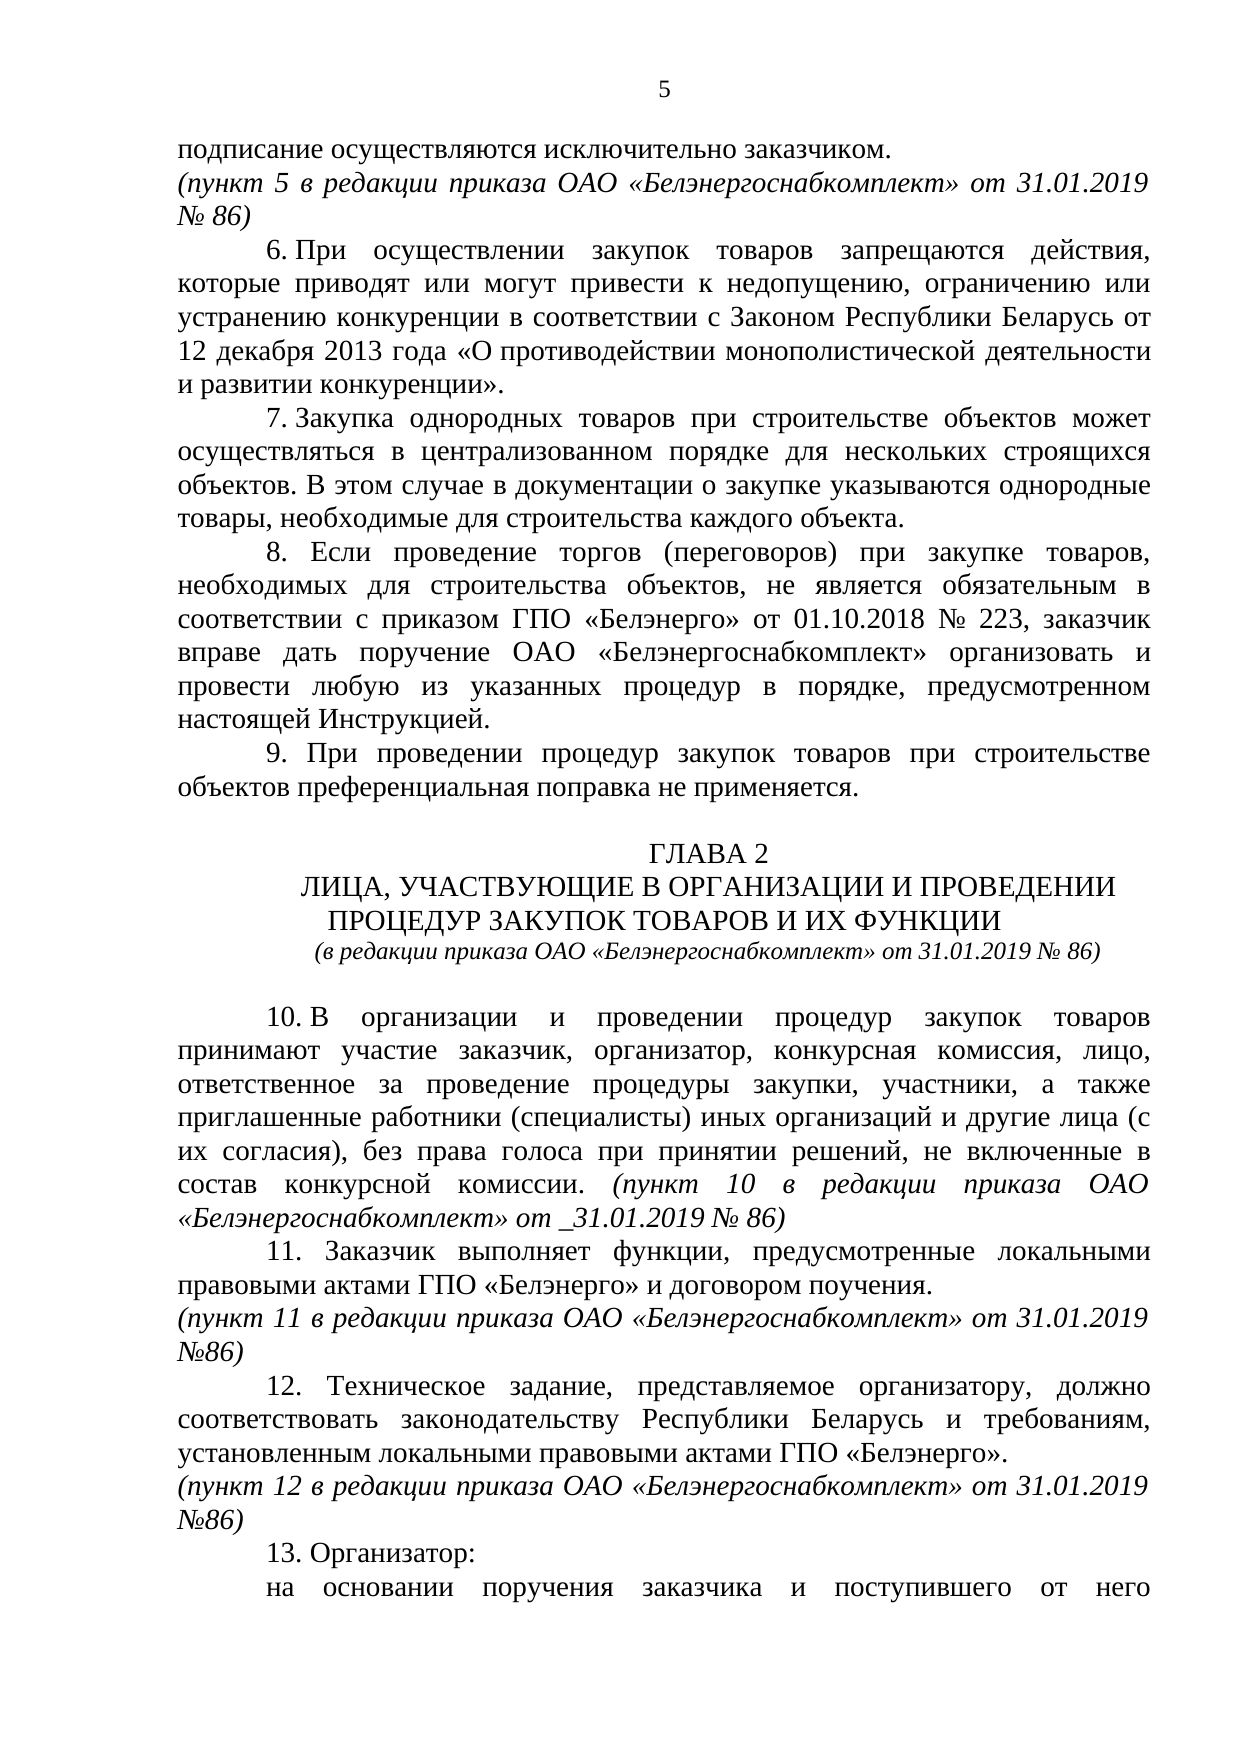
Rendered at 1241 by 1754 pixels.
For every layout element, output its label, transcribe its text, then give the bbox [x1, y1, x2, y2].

text 8. Если проведение торгов (переговоров) при закупке товаров, необходимых для строительства объектов, не является обязательным в соответствии с приказом ГПО «Белэнерго» от 01.10.2018 № 223, заказчик вправе дать поручение ОАО «Белэнергоснабкомплект» организовать и провести любую из указанных процедур в порядке, предусмотренном настоящей Инструкцией. [177, 534, 1152, 735]
text ЛИЦА, УЧАСТВУЮЩИЕ В ОРГАНИЗАЦИИ И ПРОВЕДЕНИИ ПРОЦЕДУР ЗАКУПОК ТОВАРОВ И ИХ ФУНКЦИИ [177, 869, 1152, 936]
text 12. Техническое задание, представляемое организатору, должно соответствовать законодательству Республики Беларусь и требованиям, установленным локальными правовыми актами ГПО «Белэнерго». [177, 1368, 1152, 1468]
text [177, 131, 1152, 165]
text 13. Организатор: [177, 1535, 1146, 1569]
text (пункт 5 в редакции приказа ОАО «Белэнергоснабкомплект» от 31.01.2019 № 86) [177, 165, 1152, 232]
text (пункт 12 в редакции приказа ОАО «Белэнергоснабкомплект» от 31.01.2019 №86) [177, 1468, 1152, 1535]
text 11. Заказчик выполняет функции, предусмотренные локальными правовыми актами ГПО «Белэнерго» и договором поучения. [177, 1233, 1152, 1301]
text 7. Закупка однородных товаров при строительстве объектов может осуществляться в централизованном порядке для нескольких строящихся объектов. В этом случае в документации о закупке указываются однородные товары, необходимые для строительства каждого объекта. [177, 400, 1152, 534]
text (в редакции приказа ОАО «Белэнергоснабкомплект» от 31.01.2019 № 86) [177, 936, 1152, 965]
text 9. При проведении процедур закупок товаров при строительстве объектов преференциальная поправка не применяется. [177, 735, 1152, 802]
text 6. При осуществлении закупок товаров запрещаются действия, которые приводят или могут привести к недопущению, ограничению или устранению конкуренции в соответствии с Законом Республики Беларусь от 12 декабря 2013 года «О противодействии монополистической деятельности и развитии конкуренции». [177, 232, 1152, 400]
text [177, 1569, 1152, 1602]
text 10. В организации и проведении процедур закупок товаров принимают участие заказчик, организатор, конкурсная комиссия, лицо, ответственное за проведение процедуры закупки, участники, а также приглашенные работники (специалисты) иных организаций и другие лица (с их согласия), без права голоса при принятии решений, не включенные в состав конкурсной комиссии. (пункт 10 в редакции приказа ОАО «Белэнергоснабкомплект» от _31.01.2019 № 86) [177, 999, 1152, 1233]
text (пункт 11 в редакции приказа ОАО «Белэнергоснабкомплект» от 31.01.2019 №86) [177, 1301, 1152, 1368]
text ГЛАВА 2 [177, 836, 1152, 869]
